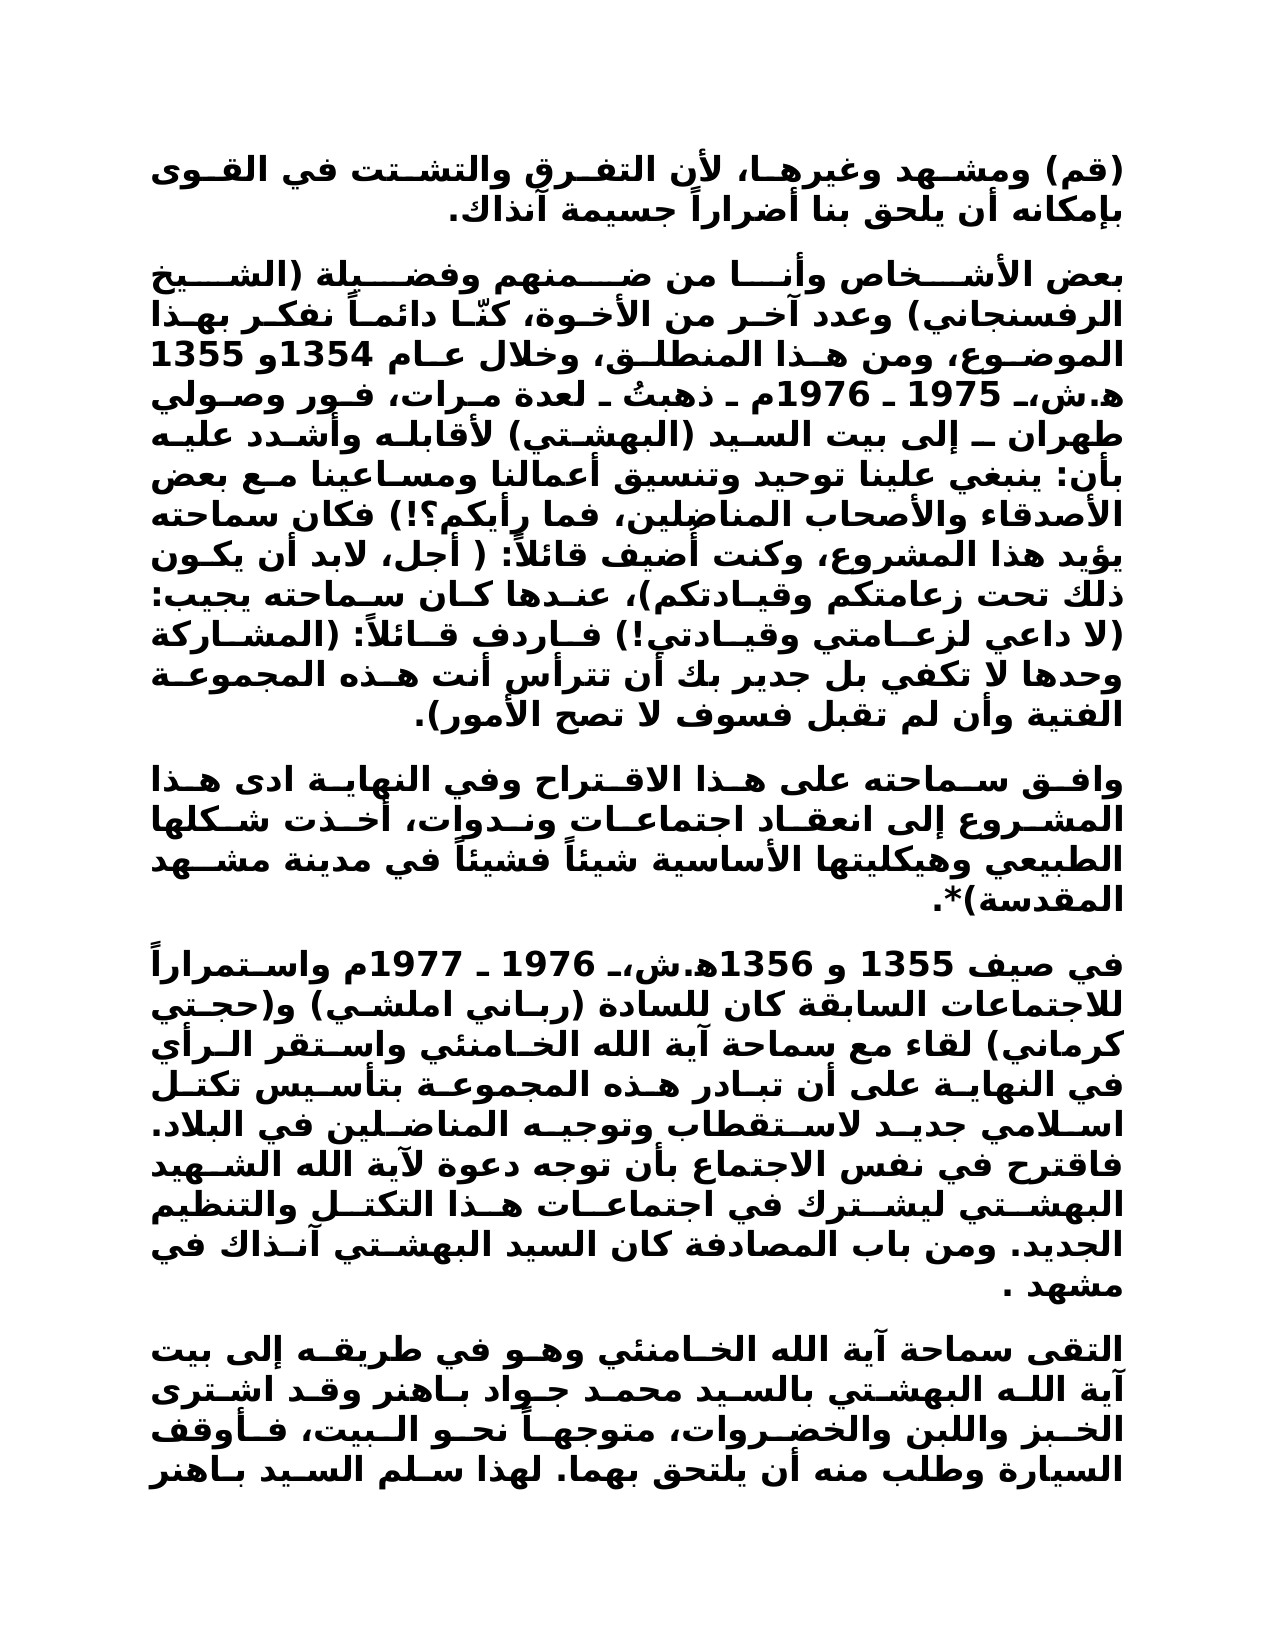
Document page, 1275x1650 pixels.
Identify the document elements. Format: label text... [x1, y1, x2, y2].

text وافق سماحته على هذا الاقتراح وفي النهاية ادى هذا المشروع إلى انعقاد اجتماعات وندوات، أخذت شكلها الطبيعي وهيكليتها الأساسية شيئاً فشيئاً في مدينة مشهد المقدسة)*. [150, 760, 1125, 920]
text بعض الأشخاص وأنا من ضمنهم وفضيلة (الشيخ الرفسنجاني) وعدد آخر من الأخوة، كنّا دائماً نفكر بهذا الموضوع، ومن هذا المنطلق، وخلال عام 1354و 1355 ﻫ.ش، 1975 ـ 1976م ـ ذهبتُ ـ لعدة مرات، فور وصولي طهران ـ إلى بيت السيد (البهشتي) لأقابله وأشدد عليه بأن: ينبغي علينا توحيد وتنسيق أعمالنا ومساعينا مع بعض الأصدقاء والأصحاب المناضلين، فما رأيكم؟!) فكان سماحته يؤيد هذا المشروع، وكنت أُضيف قائلاً: ( أجل، لابد أن يكون ذلك تحت زعامتكم وقيادتكم)، عندها كان سماحته يجيب: (لا داعي لزعامتي وقيادتي!) فاردف قائلاً: (المشاركة وحدها لا تكفي بل جدير بك أن تترأس أنت هذه المجموعة الفتية وأن لم تقبل فسوف لا تصح الأمور). [150, 255, 1125, 735]
text في صيف 1355 و 1356ﻫ.ش، 1976 ـ 1977م واستمراراً للاجتماعات السابقة كان للسادة (رباني املشي) و(حجتي كرماني) لقاء مع سماحة آية الله الخامنئي واستقر الرأي في النهاية على أن تبادر هذه المجموعة بتأسيس تكتل اسلامي جديد لاستقطاب وتوجيه المناضلين في البلاد. فاقترح في نفس الاجتماع بأن توجه دعوة لآية الله الشهيد البهشتي ليشترك في اجتماعات هذا التكتل والتنظيم الجديد. ومن باب المصادفة كان السيد البهشتي آنذاك في مشهد . [150, 945, 1125, 1305]
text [150, 1330, 1125, 1490]
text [150, 150, 1125, 230]
